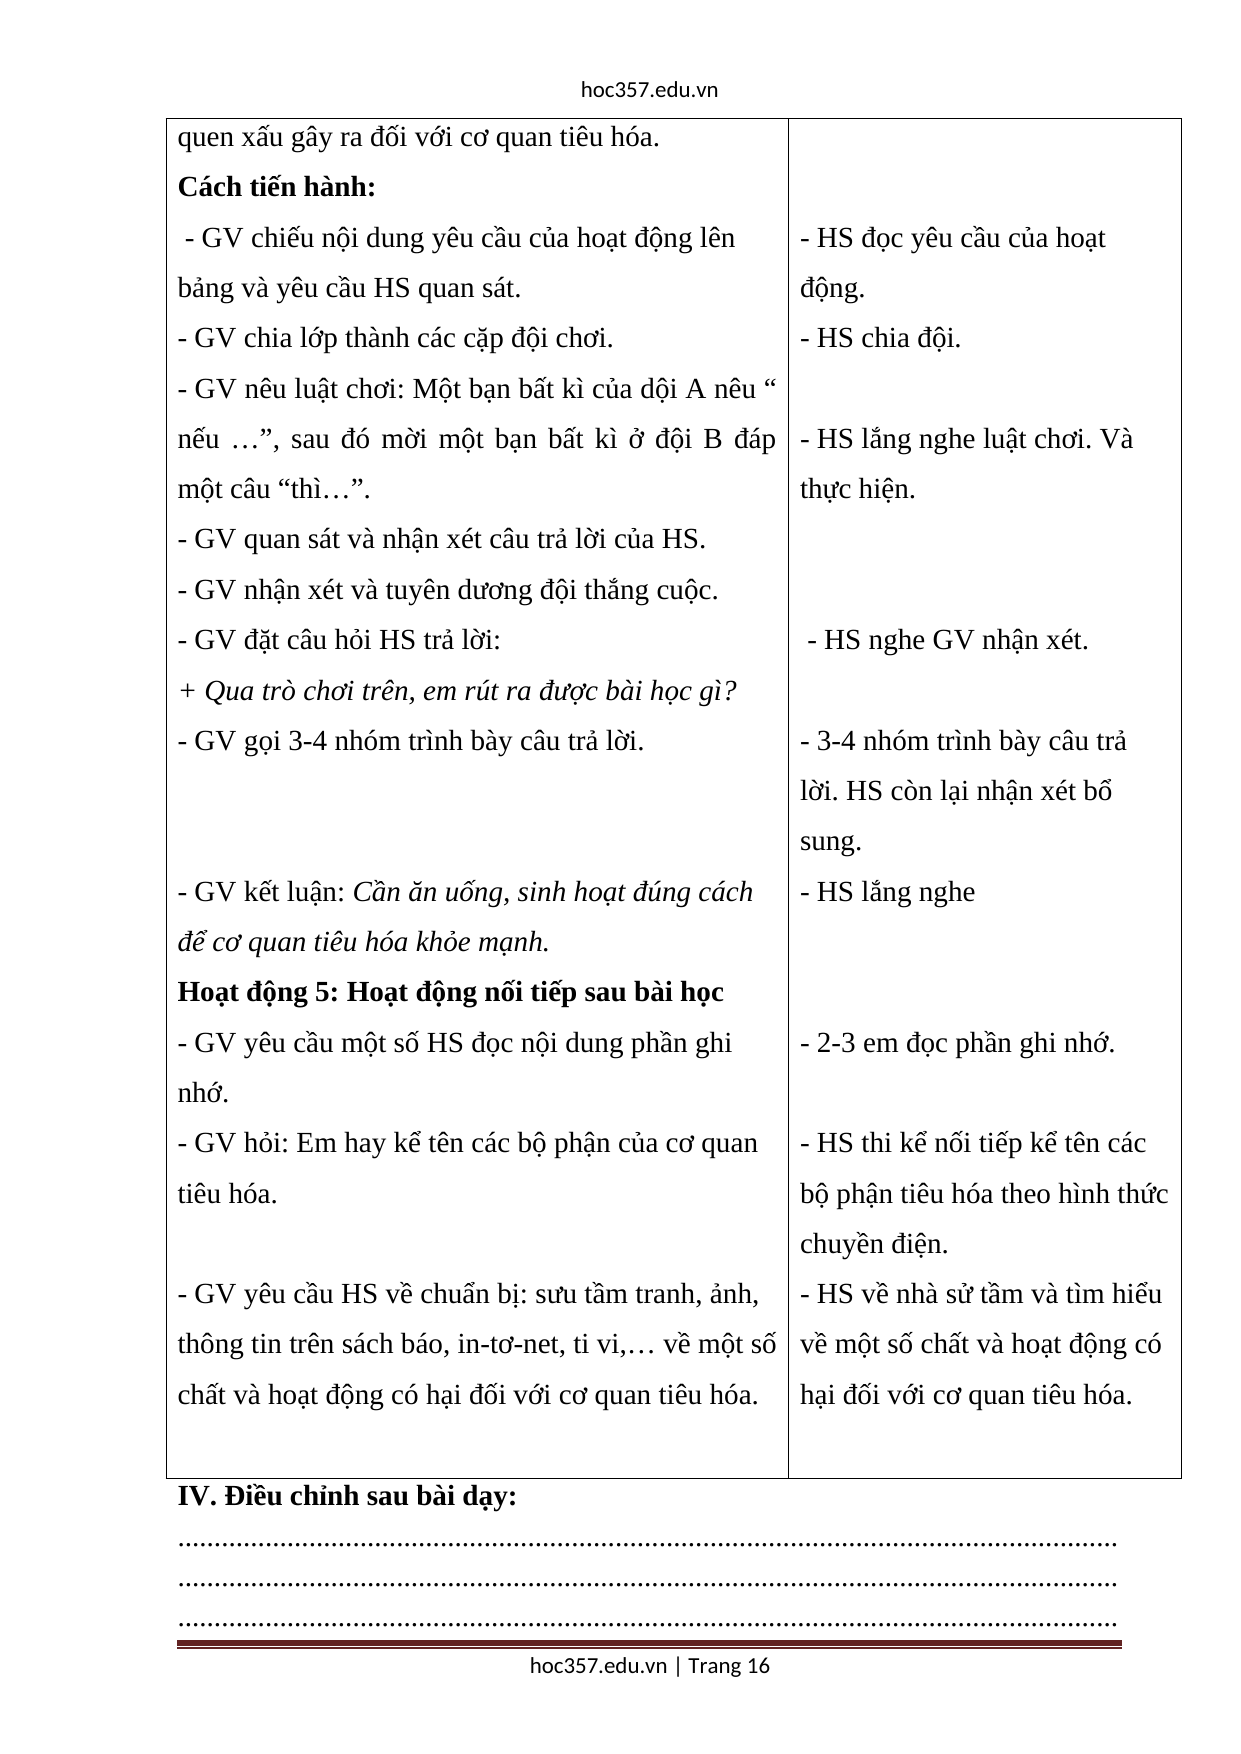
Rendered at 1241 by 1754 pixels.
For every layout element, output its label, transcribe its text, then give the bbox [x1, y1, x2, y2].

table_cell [789, 119, 1181, 1477]
text IV. Điều chỉnh sau bài dạy: [177, 1479, 1122, 1512]
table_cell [167, 119, 788, 1477]
text ................................................................................................................................. [177, 1599, 1122, 1633]
text ................................................................................................................................. [177, 1519, 1122, 1552]
text ................................................................................................................................. [177, 1559, 1122, 1592]
